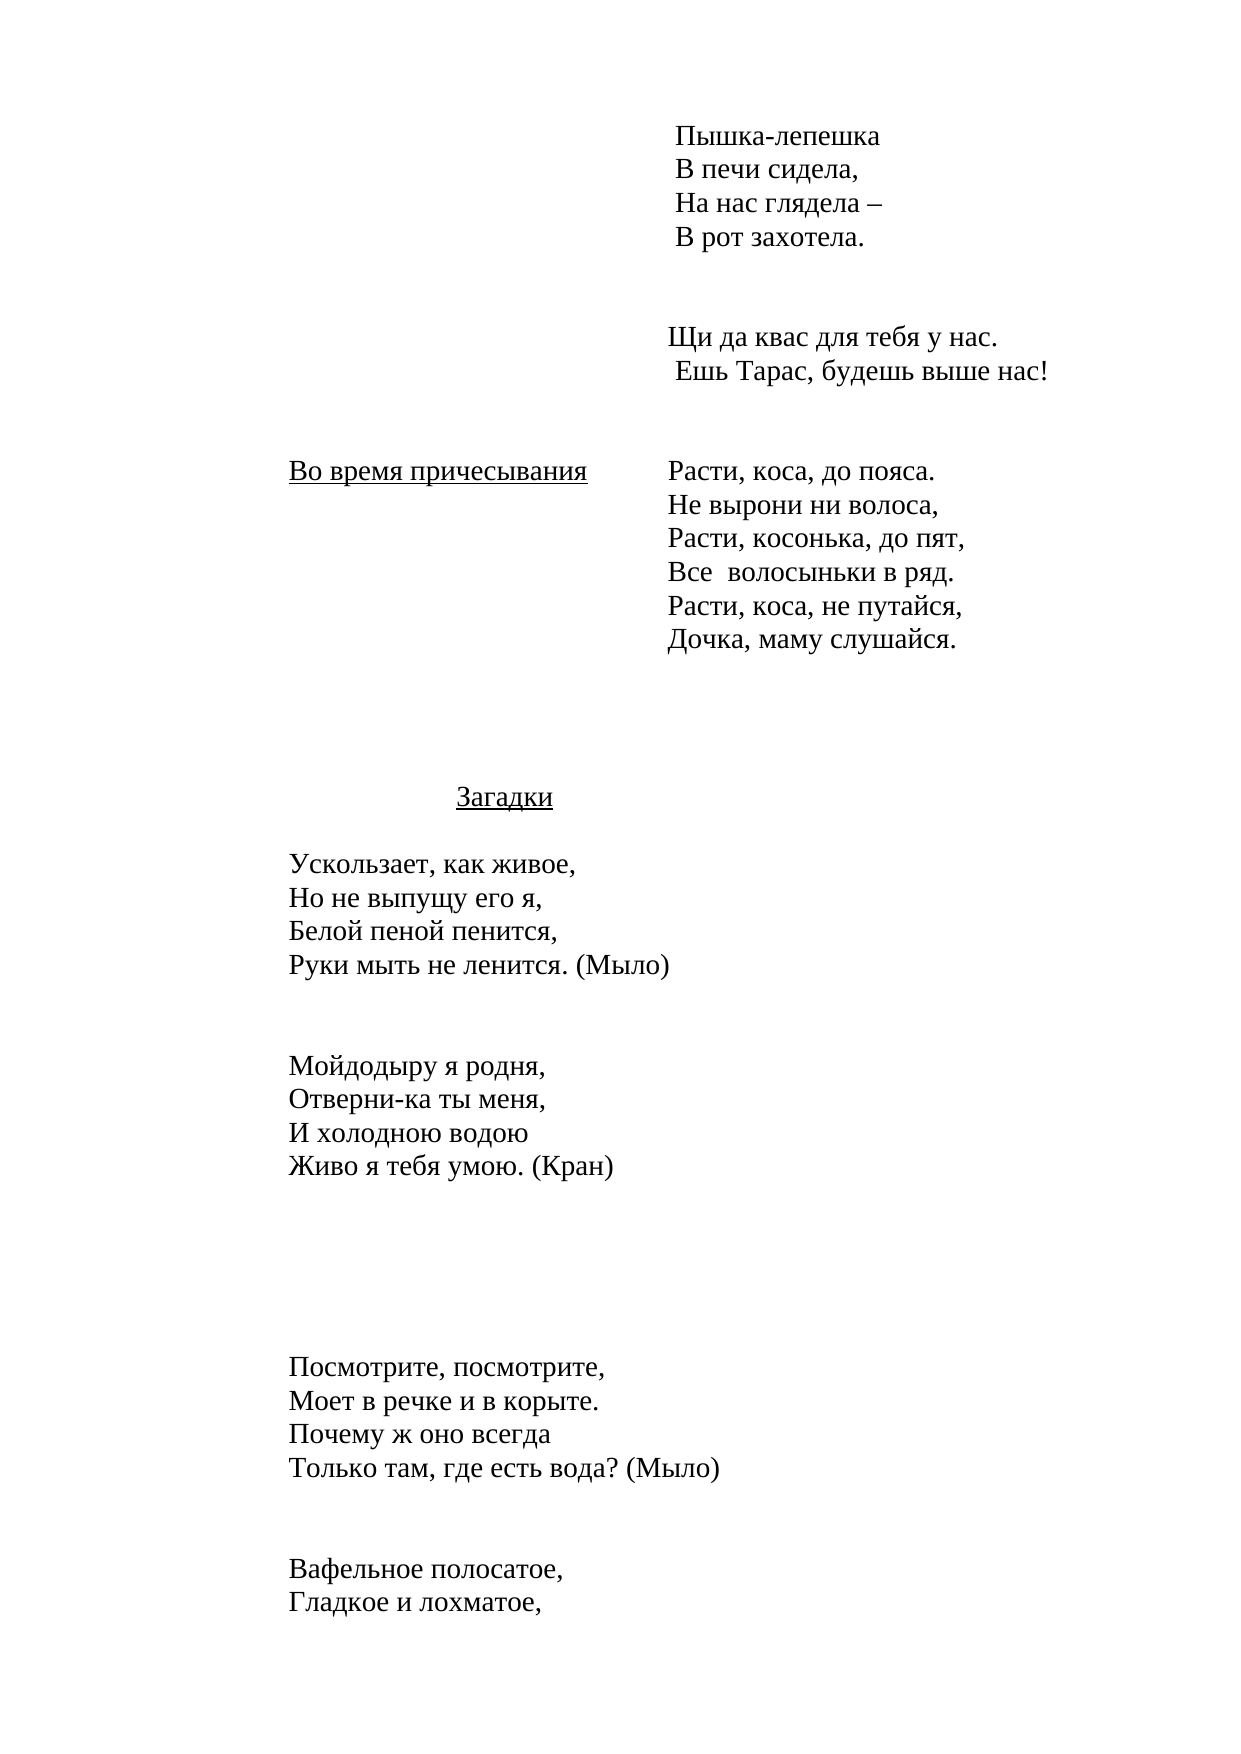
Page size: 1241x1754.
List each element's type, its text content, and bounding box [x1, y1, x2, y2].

text Отверни-ка ты меня, [214, 1081, 1152, 1115]
text Живо я тебя умою. (Кран) [214, 1148, 1152, 1182]
text Гладкое и лохматое, [214, 1584, 1152, 1618]
text Белой пеной пенится, [214, 913, 1152, 947]
text Расти, коса, не путайся, [214, 588, 1152, 621]
text Дочка, маму слушайся. [214, 621, 1152, 655]
text Ешь Тарас, будешь выше нас! [214, 353, 1152, 386]
text Ускользает, как живое, [214, 846, 1152, 880]
text Посмотрите, посмотрите, [214, 1349, 1152, 1383]
text Пышка-лепешка [214, 118, 1152, 152]
text Не вырони ни волоса, [214, 487, 1152, 521]
text В печи сидела, [214, 152, 1152, 185]
text Все волосыньки в ряд. [214, 554, 1152, 588]
text Почему ж оно всегда [214, 1417, 1152, 1450]
text На нас глядела – [214, 185, 1152, 219]
text Только там, где есть вода? (Мыло) [214, 1450, 1152, 1484]
text В рот захотела. [214, 219, 1152, 252]
text Во время причесывания Расти, коса, до пояса. [214, 453, 1152, 487]
text Мойдодыру я родня, [214, 1048, 1152, 1081]
text Загадки [214, 779, 1152, 813]
text И холодною водою [214, 1115, 1152, 1148]
text Расти, косонька, до пят, [214, 521, 1152, 554]
text Моет в речке и в корыте. [214, 1383, 1152, 1417]
text Вафельное полосатое, [214, 1551, 1152, 1584]
text Но не выпущу его я, [214, 880, 1152, 913]
text Щи да квас для тебя у нас. [214, 319, 1152, 353]
text Руки мыть не ленится. (Мыло) [214, 947, 1152, 981]
